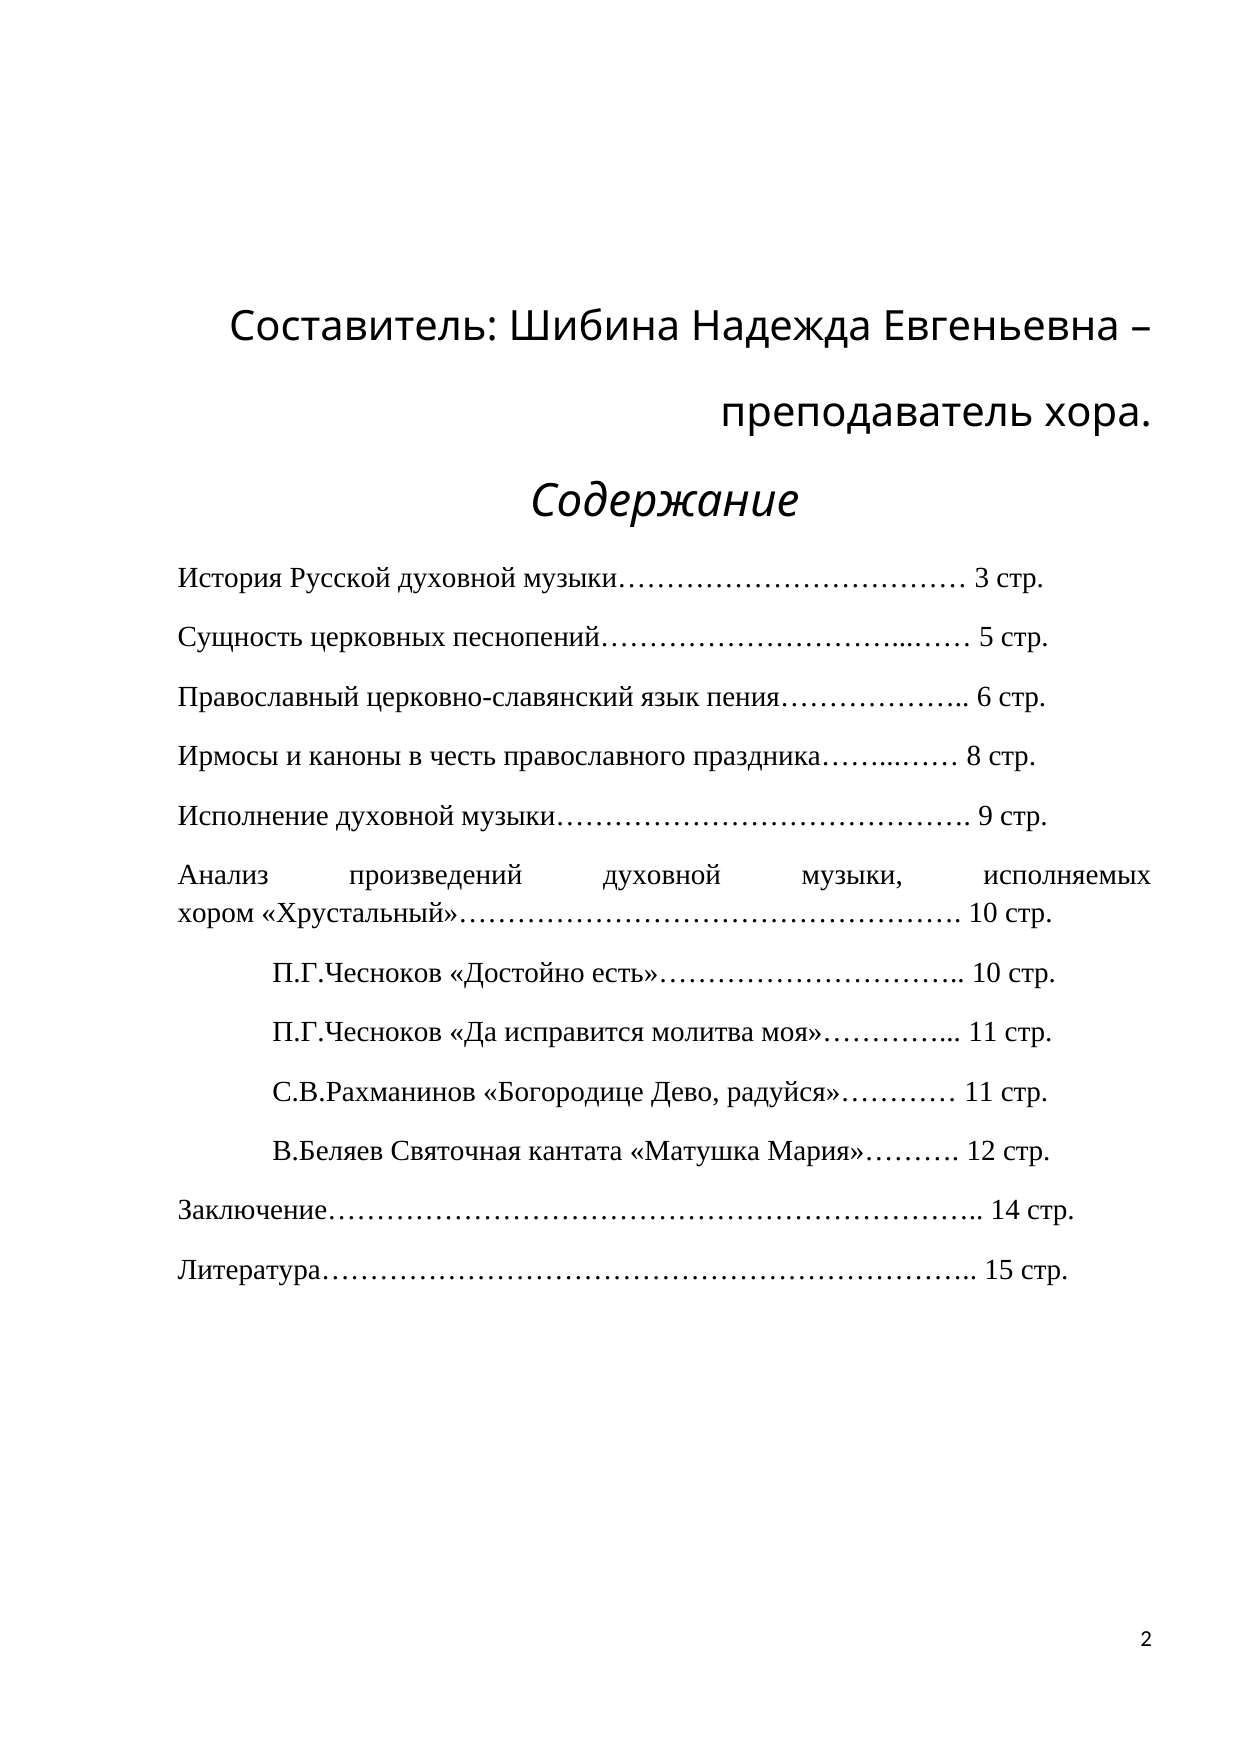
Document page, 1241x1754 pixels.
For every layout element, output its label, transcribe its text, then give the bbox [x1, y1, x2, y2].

text Сущность церковных песнопений…………………………...…… 5 стр. [177, 619, 1152, 653]
text Анализ произведений духовной музыки, исполняемых хором «Хрустальный»……………………………………………. 10 стр. [177, 857, 1152, 929]
text Заключение………………………………………………………….. 14 стр. [177, 1192, 1152, 1226]
text П.Г.Чесноков «Да исправится молитва моя»…………... 11 стр. [177, 1014, 1152, 1048]
text Исполнение духовной музыки……………………………………. 9 стр. [177, 798, 1152, 831]
text П.Г.Чесноков «Достойно есть»………………………….. 10 стр. [177, 955, 1152, 988]
text преподаватель хора. [177, 382, 1152, 438]
text Ирмосы и каноны в честь православного праздника……...…… 8 стр. [177, 738, 1152, 772]
text Составитель: Шибина Надежда Евгеньевна – [177, 296, 1152, 352]
text История Русской духовной музыки……………………………… 3 стр. [177, 560, 1152, 594]
text С.В.Рахманинов «Богородице Дево, радуйся»………… 11 стр. [177, 1074, 1152, 1107]
text Литература………………………………………………………….. 15 стр. [177, 1252, 1152, 1285]
text Православный церковно-славянский язык пения……………….. 6 стр. [177, 679, 1152, 712]
text В.Беляев Святочная кантата «Матушка Мария»………. 12 стр. [177, 1133, 1152, 1167]
text Содержание [177, 468, 1152, 530]
